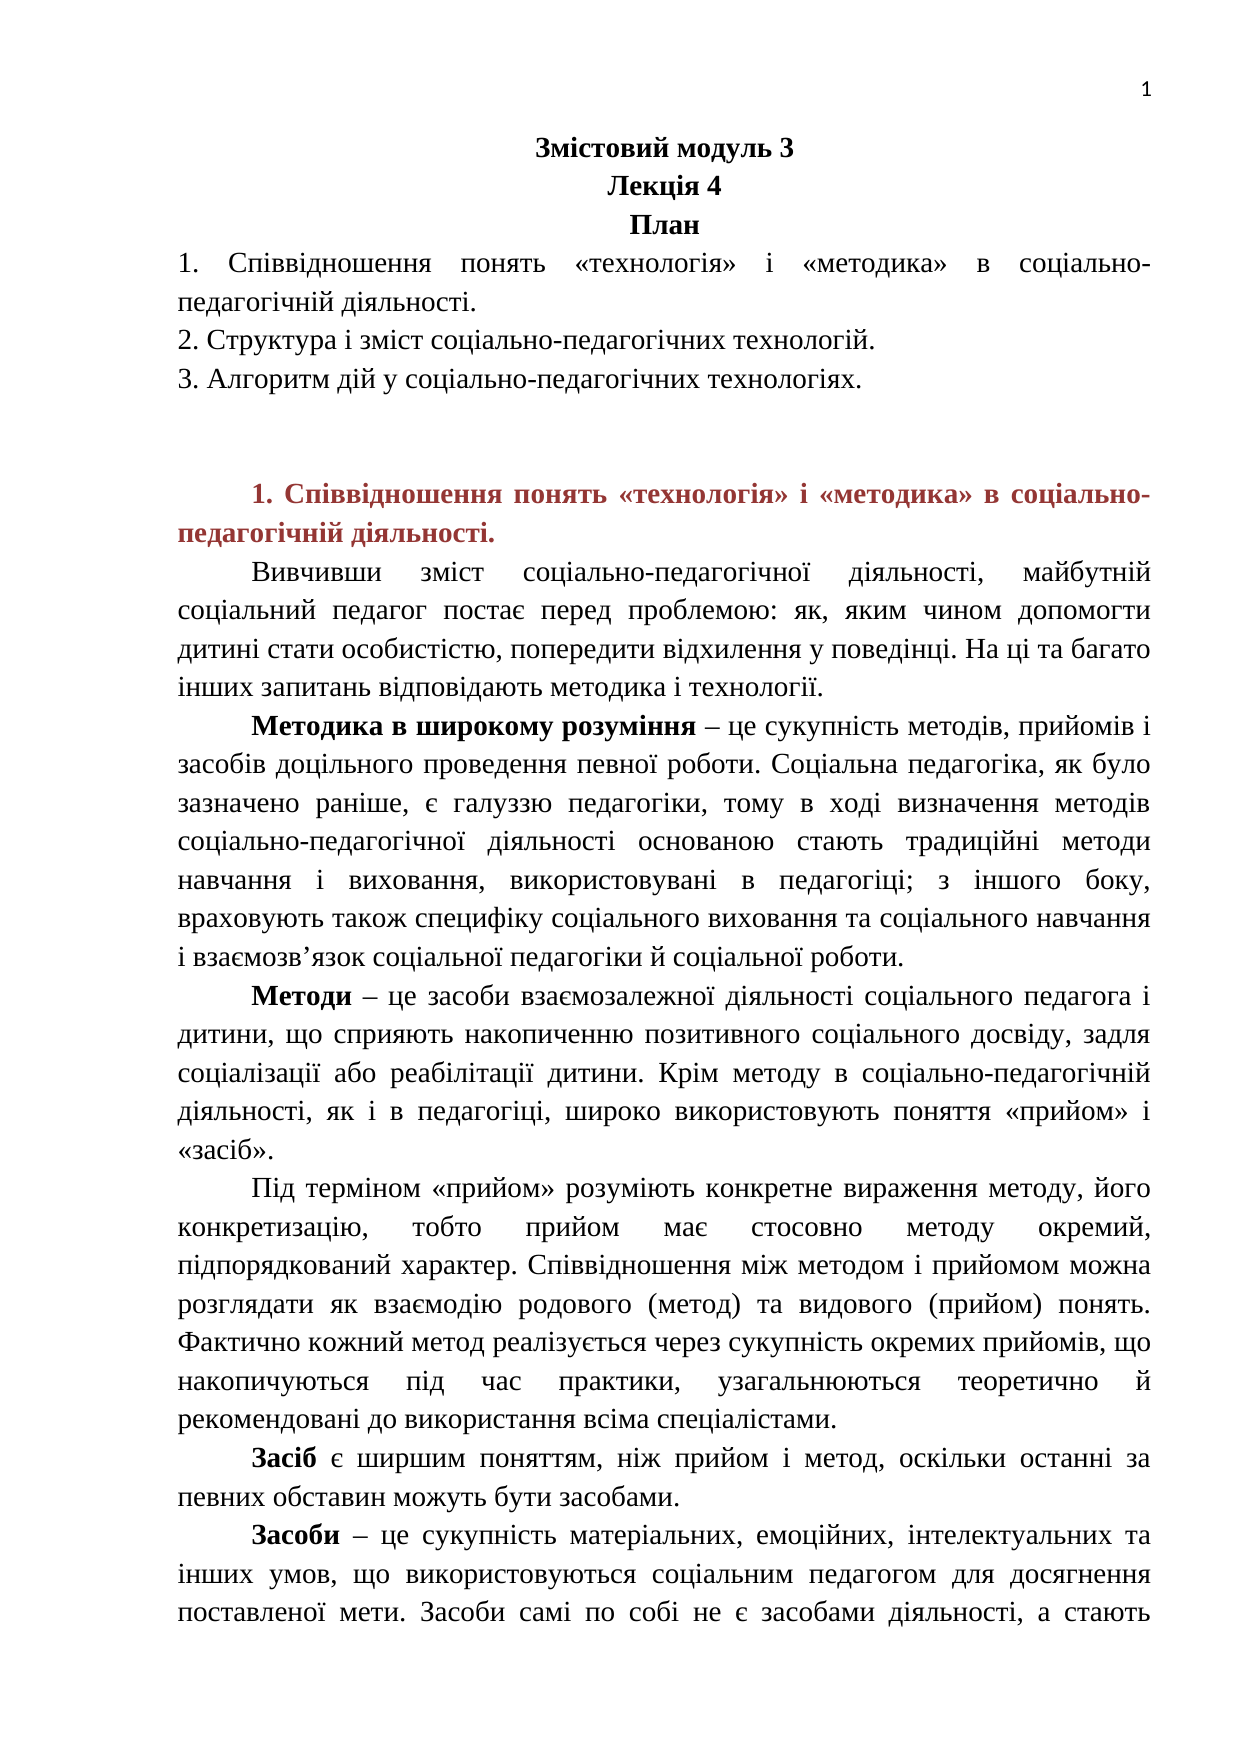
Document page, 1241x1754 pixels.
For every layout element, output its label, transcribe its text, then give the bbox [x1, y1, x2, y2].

text Методика в широкому розуміння – це сукупність методів, прийомів і засобів доцільного проведення певної роботи. Соціальна педагогіка, як було зазначено раніше, є галуззю педагогіки, тому в ході визначення методів соціально-педагогічної діяльності основаною стають традиційні методи навчання і виховання, використовувані в педагогіці; з іншого боку, враховують також специфіку соціального виховання та соціального навчання і взаємозв’язок соціальної педагогіки й соціальної роботи. [177, 708, 1152, 973]
text 1. Співвідношення понять «технологія» і «методика» в соціально-педагогічній діяльності. [177, 477, 1152, 549]
text 3. Алгоритм дій у соціально-педагогічних технологіях. [177, 361, 1152, 394]
text Методи – це засоби взаємозалежної діяльності соціального педагога і дитини, що сприяють накопиченню позитивного соціального досвіду, задля соціалізації або реабілітації дитини. Крім методу в соціально-педагогічній діяльності, як і в педагогіці, широко використовують поняття «прийом» і «засіб». [177, 978, 1152, 1165]
text План [177, 207, 1152, 240]
text Лекція 4 [177, 168, 1152, 202]
text Вивчивши зміст соціально-педагогічної діяльності, майбутній соціальний педагог постає перед проблемою: як, яким чином допомогти дитині стати особистістю, попередити відхилення у поведінці. На ці та багато інших запитань відповідають методика і технології. [177, 554, 1152, 703]
text Засіб є ширшим поняттям, ніж прийом і метод, оскільки останні за певних обставин можуть бути засобами. [177, 1440, 1152, 1512]
text 1. Співвідношення понять «технологія» і «методика» в соціально-педагогічній діяльності. [177, 245, 1152, 317]
text Під терміном «прийом» розуміють конкретне вираження методу, його конкретизацію, тобто прийом має стосовно методу окремий, підпорядкований характер. Співвідношення між методом і прийомом можна розглядати як взаємодію родового (метод) та видового (прийом) понять. Фактично кожний метод реалізується через сукупність окремих прийомів, що накопичуються під час практики, узагальнюються теоретично й рекомендовані до використання всіма спеціалістами. [177, 1170, 1152, 1435]
text 2. Структура і зміст соціально-педагогічних технологій. [177, 322, 1152, 356]
text Змістовий модуль 3 [177, 130, 1152, 163]
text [177, 1517, 1152, 1628]
